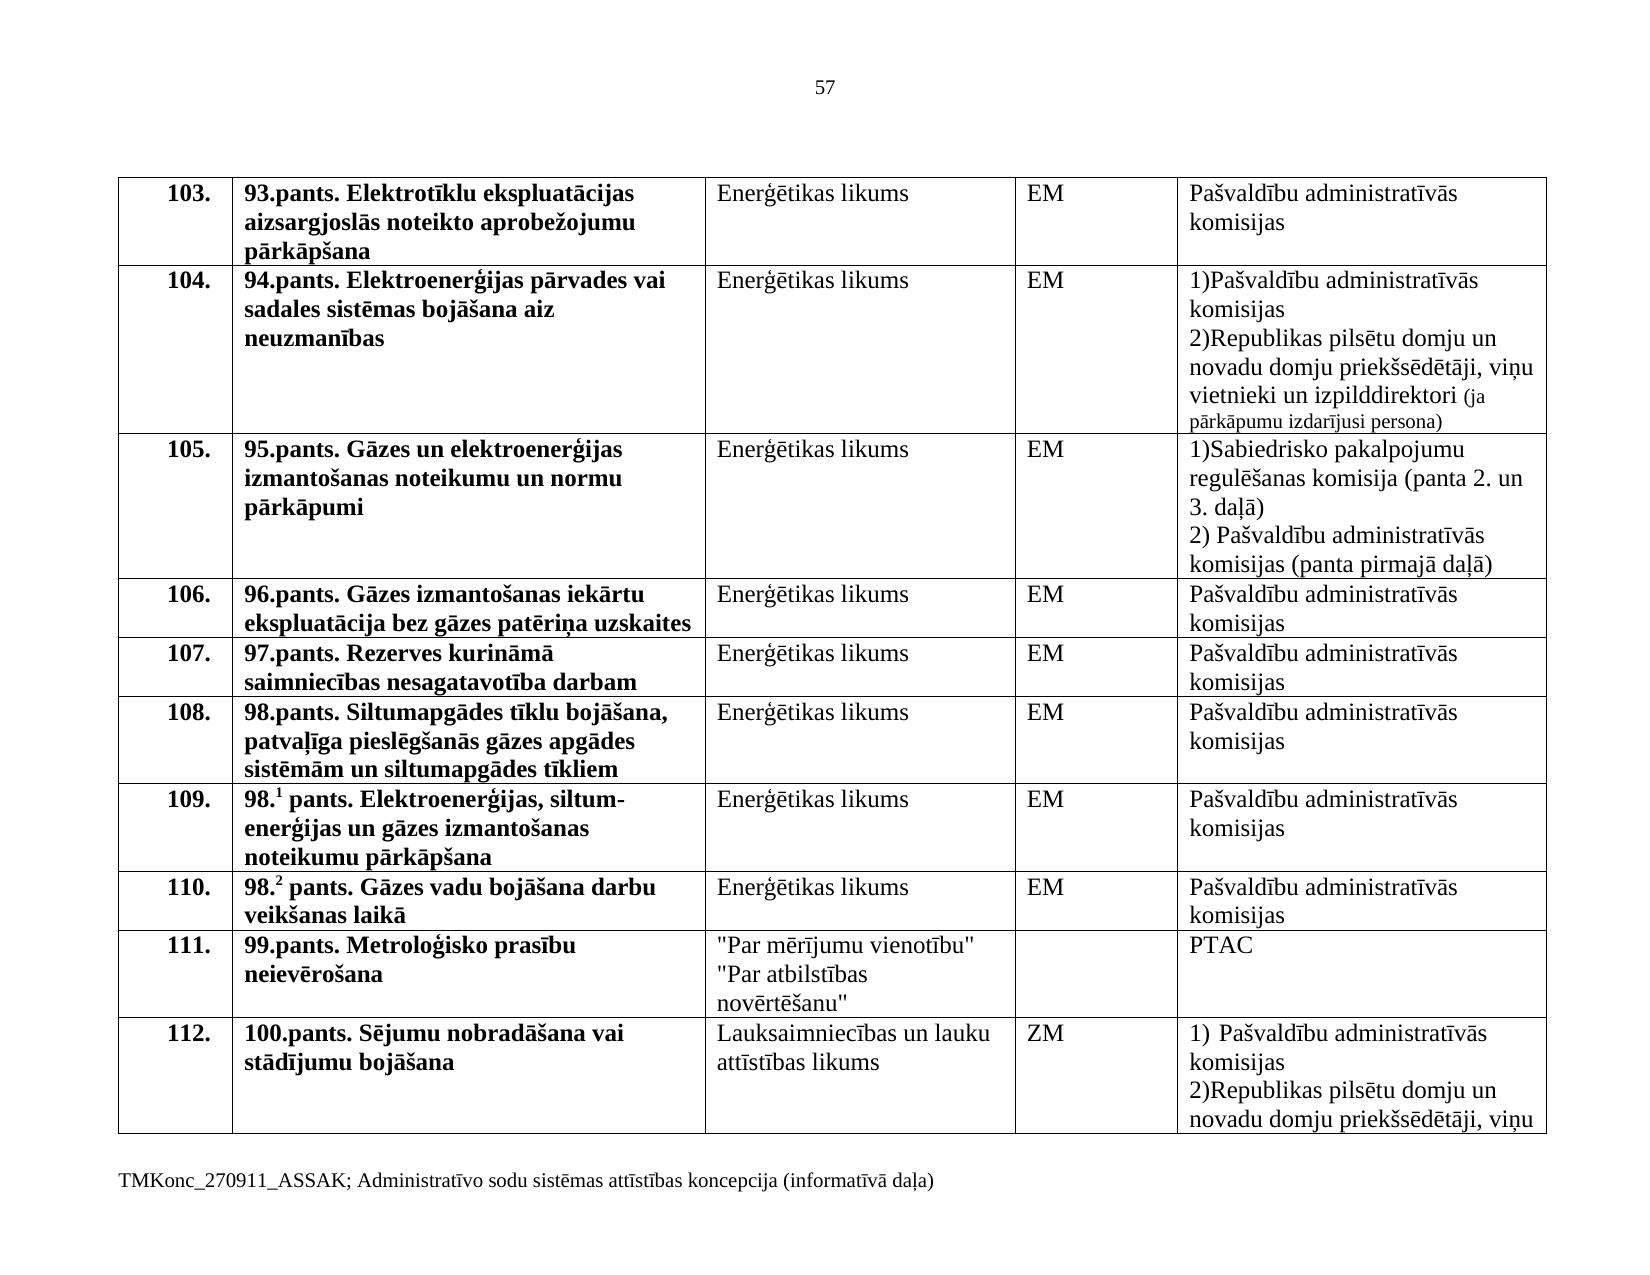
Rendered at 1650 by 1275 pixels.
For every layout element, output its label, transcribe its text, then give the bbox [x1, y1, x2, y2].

table_cell [119, 638, 232, 696]
table_cell 93.pants. Elektrotīklu ekspluatācijas aizsargjoslās noteikto aprobežojumu pārkāpšana [233, 178, 705, 264]
table_cell 99.pants. Metroloģisko prasību neievērošana [233, 931, 705, 1017]
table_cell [1178, 1018, 1546, 1133]
table_cell Enerģētikas likums [706, 872, 1015, 929]
table_cell Enerģētikas likums [706, 434, 1015, 578]
table_cell EM [1016, 579, 1177, 637]
table_cell [119, 434, 232, 578]
table_cell Pašvaldību administratīvās komisijas [1178, 638, 1546, 696]
table_cell 94.pants. Elektroenerģijas pārvades vai sadales sistēmas bojāšana aiz neuzmanības [233, 266, 705, 433]
table_cell EM [1016, 638, 1177, 696]
table_cell Enerģētikas likums [706, 579, 1015, 637]
table_cell [1016, 931, 1177, 1017]
table_cell Pašvaldību administratīvās komisijas [1178, 697, 1546, 783]
table_cell Pašvaldību administratīvās komisijas [1178, 784, 1546, 871]
table_cell ZM [1016, 1018, 1177, 1133]
table_cell EM [1016, 434, 1177, 578]
table_cell 1)Pašvaldību administratīvās komisijas 2)Republikas pilsētu domju un novadu domju priekšsēdētāji, viņu vietnieki un izpilddirektori (ja pārkāpumu izdarījusi persona) [1178, 266, 1546, 433]
table_cell 96.pants. Gāzes izmantošanas iekārtu ekspluatācija bez gāzes patēriņa uzskaites [233, 579, 705, 637]
table_cell EM [1016, 178, 1177, 264]
table_cell 1)Sabiedrisko pakalpojumu regulēšanas komisija (panta 2. un 3. daļā) 2) Pašvaldību administratīvās komisijas (panta pirmajā daļā) [1178, 434, 1546, 578]
table_cell [119, 1018, 232, 1133]
table_cell 98.2 pants. Gāzes vadu bojāšana darbu veikšanas laikā [233, 872, 705, 929]
table_cell "Par mērījumu vienotību" "Par atbilstības novērtēšanu" [706, 931, 1015, 1017]
table_cell EM [1016, 266, 1177, 433]
table_cell [119, 266, 232, 433]
table_cell [119, 784, 232, 871]
table_cell 95.pants. Gāzes un elektroenerģijas izmantošanas noteikumu un normu pārkāpumi [233, 434, 705, 578]
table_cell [233, 1018, 705, 1133]
table_cell EM [1016, 697, 1177, 783]
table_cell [706, 1018, 1015, 1133]
table_cell Pašvaldību administratīvās komisijas [1178, 872, 1546, 929]
table_cell EM [1016, 784, 1177, 871]
table_cell [119, 697, 232, 783]
table_cell [119, 579, 232, 637]
table_cell Pašvaldību administratīvās komisijas [1178, 579, 1546, 637]
table_cell EM [1016, 872, 1177, 929]
table_cell Enerģētikas likums [706, 638, 1015, 696]
table_cell Enerģētikas likums [706, 784, 1015, 871]
table_cell Enerģētikas likums [706, 266, 1015, 433]
table_cell 98.pants. Siltumapgādes tīklu bojāšana, patvaļīga pieslēgšanās gāzes apgādes sistēmām un siltumapgādes tīkliem [233, 697, 705, 783]
table_cell [119, 931, 232, 1017]
table_cell Pašvaldību administratīvās komisijas [1178, 178, 1546, 264]
table_cell Enerģētikas likums [706, 178, 1015, 264]
table_cell [119, 178, 232, 264]
table_cell 98.1 pants. Elektroenerģijas, siltumenerģijas un gāzes izmantošanas noteikumu pārkāpšana [233, 784, 705, 871]
table_cell Enerģētikas likums [706, 697, 1015, 783]
table_cell PTAC [1178, 931, 1546, 1017]
table_cell 97.pants. Rezerves kurināmā saimniecības nesagatavotība darbam [233, 638, 705, 696]
table_cell [119, 872, 232, 929]
